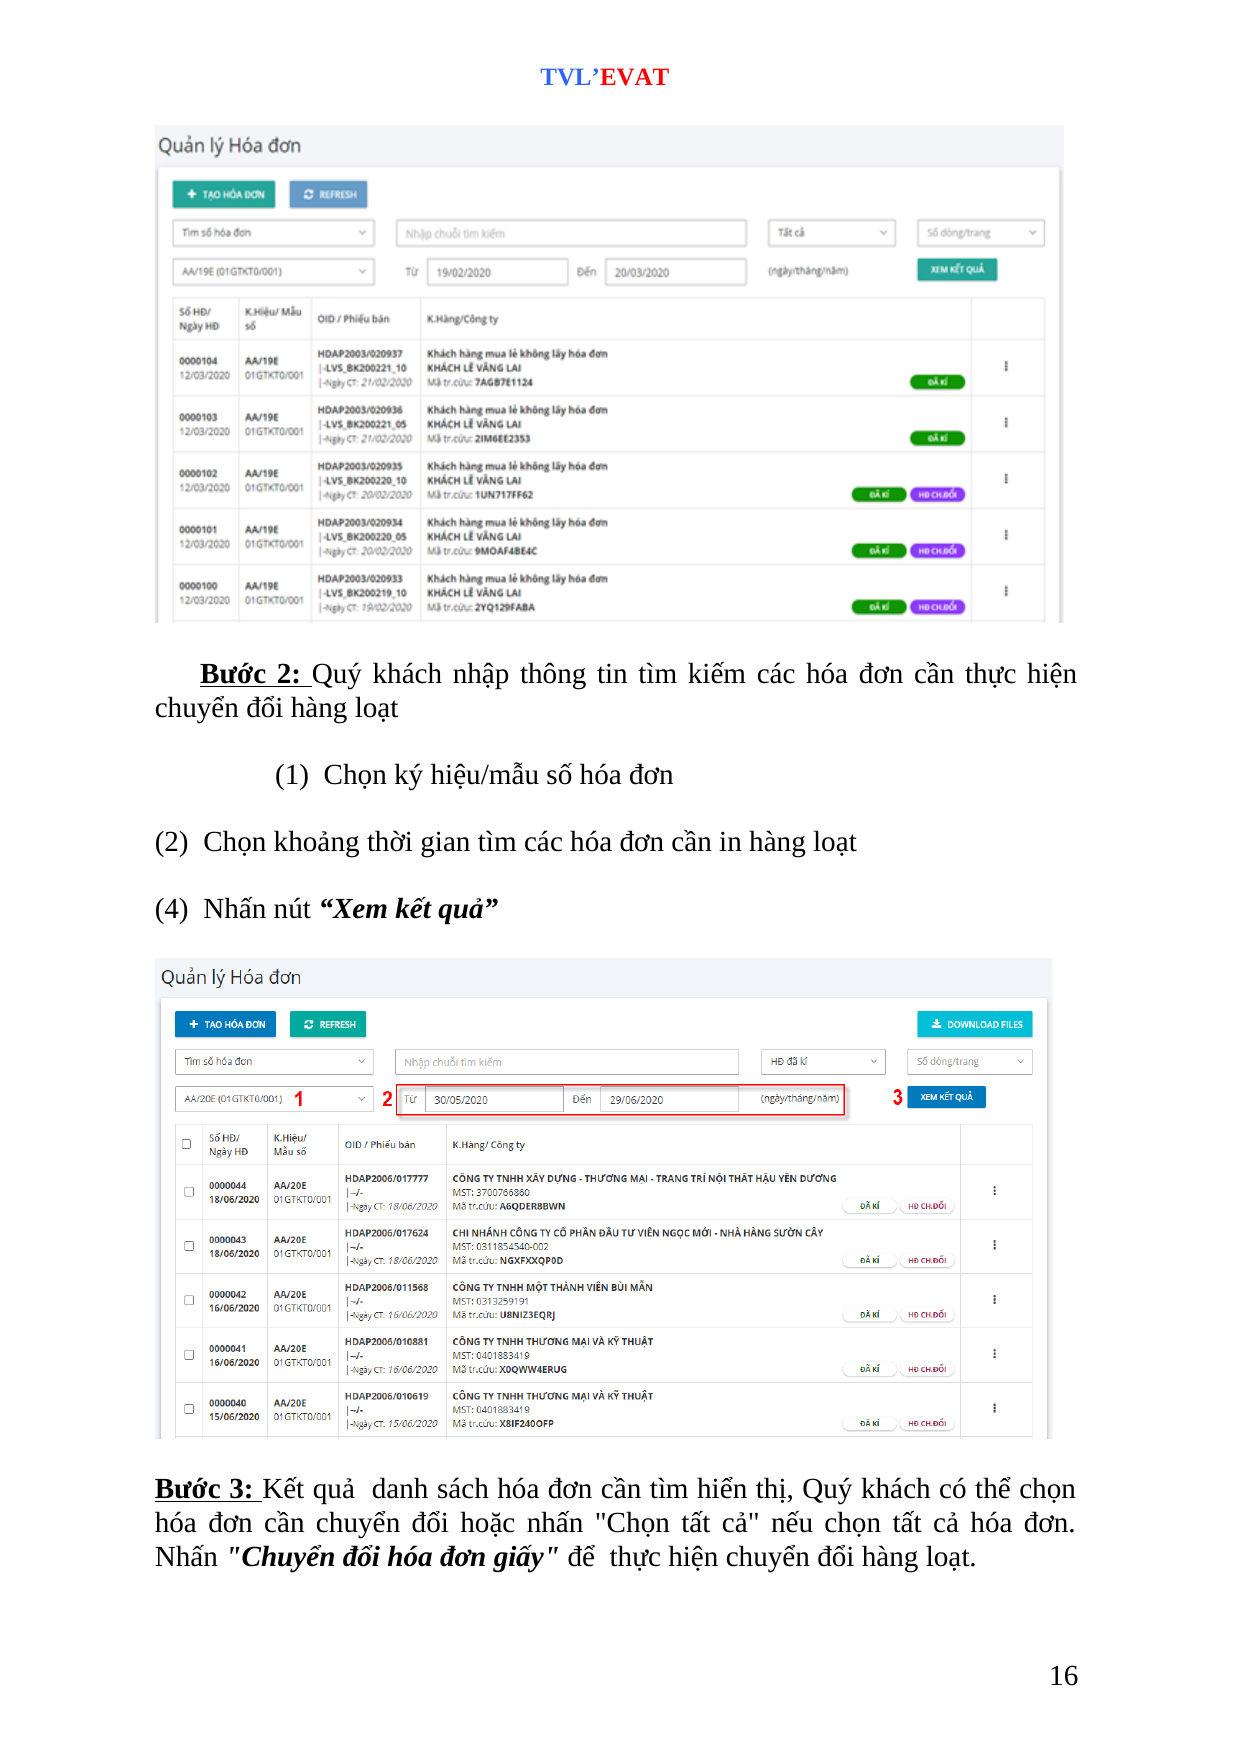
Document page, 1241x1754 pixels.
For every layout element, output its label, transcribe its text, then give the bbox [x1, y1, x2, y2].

text Bước 3: Kết quả danh sách hóa đơn cần tìm hiển thị, Quý khách có thể chọn hóa đơn cần chuyển đổi hoặc nhấn "Chọn tất cả" nếu chọn tất cả hóa đơn. Nhấn "Chuyển đổi hóa đơn giấy" để thực hiện chuyển đổi hàng loạt. [154, 1472, 1078, 1572]
text (1) Chọn ký hiệu/mẫu số hóa đơn [154, 757, 1078, 791]
text Bước 2: Quý khách nhập thông tin tìm kiếm các hóa đơn cần thực hiện chuyển đổi hàng loạt [154, 657, 1078, 724]
picture [154, 125, 1064, 623]
list (4) Nhấn nút “Xem kết quả” [154, 891, 1078, 925]
text (2) Chọn khoảng thời gian tìm các hóa đơn cần in hàng loạt [154, 824, 1078, 858]
picture [154, 958, 1053, 1439]
